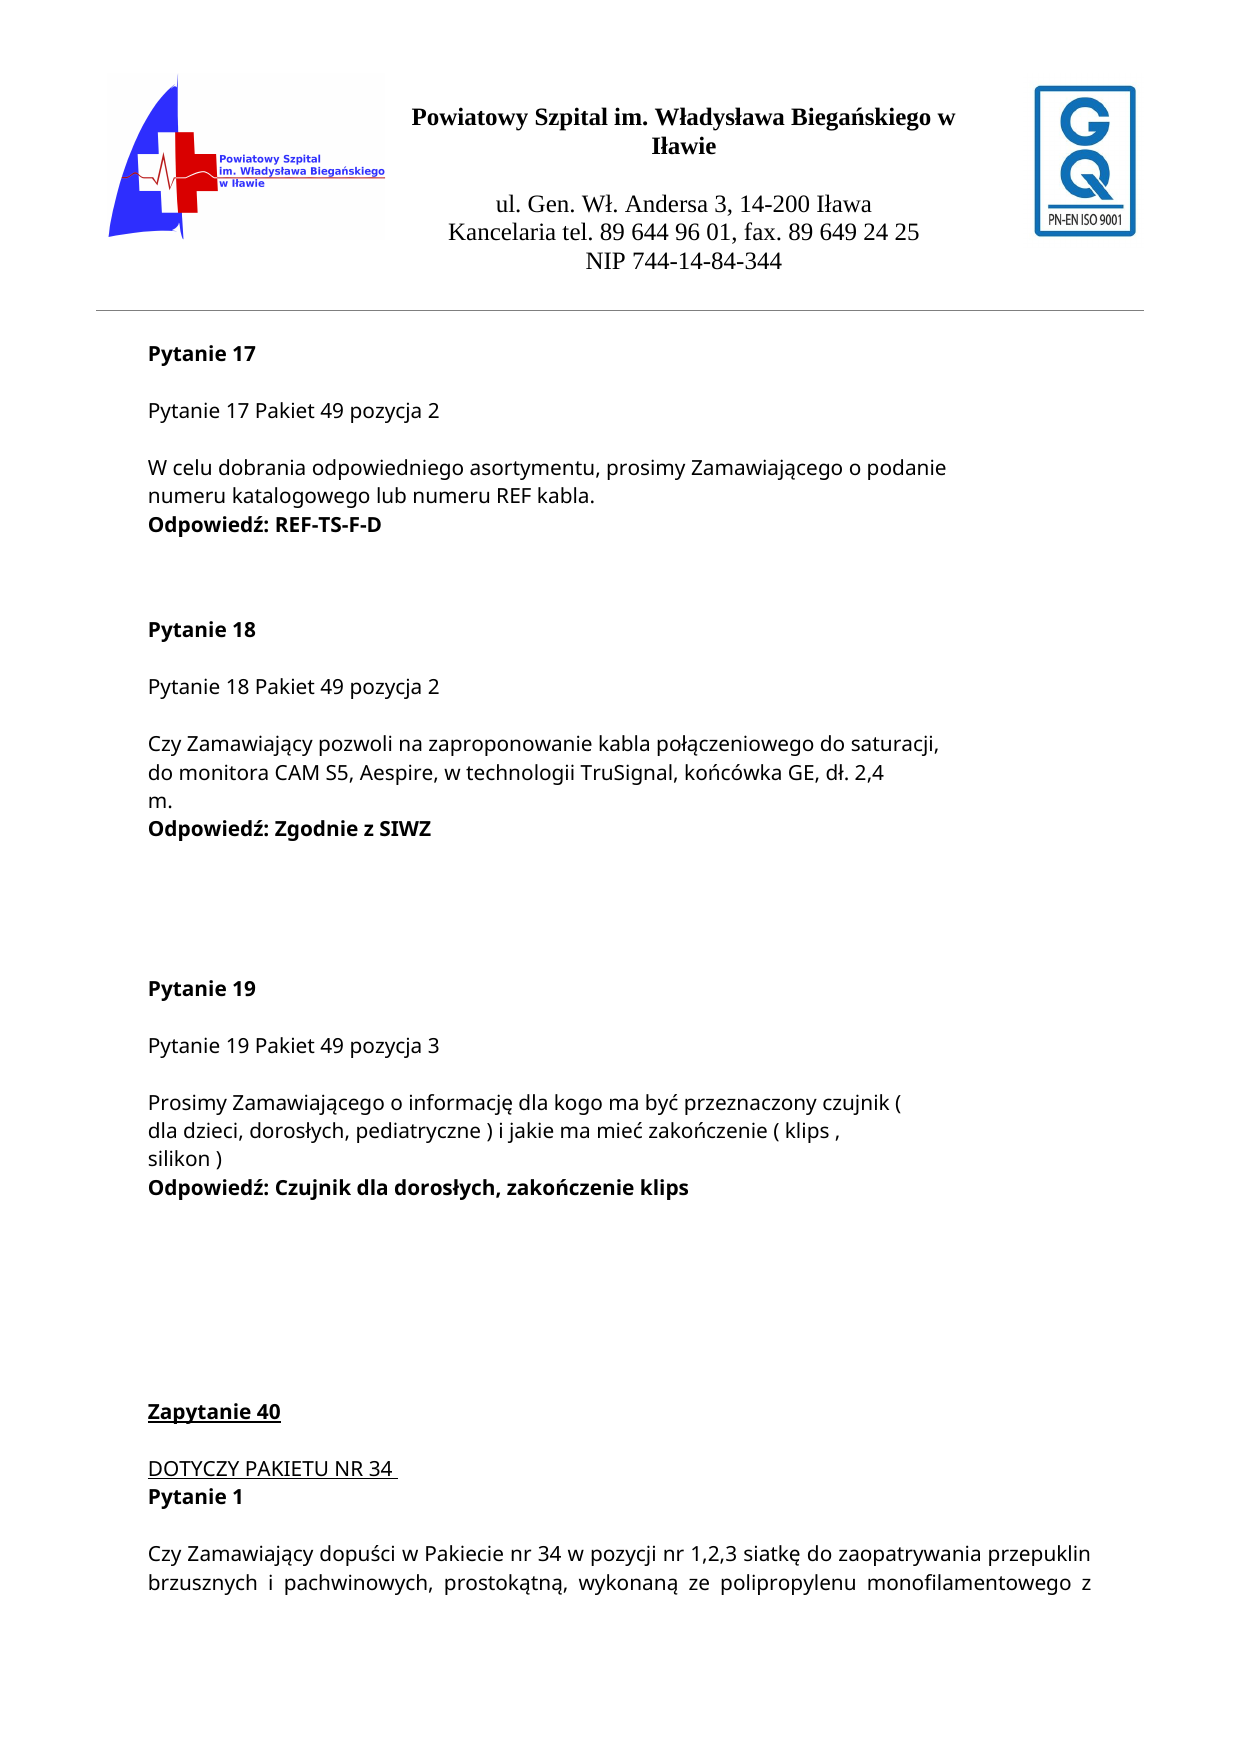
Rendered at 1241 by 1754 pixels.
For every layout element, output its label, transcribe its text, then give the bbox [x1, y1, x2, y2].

text Czy Zamawiający pozwoli na zaproponowanie kabla połączeniowego do saturacji, [148, 729, 1093, 758]
text Zapytanie 40 [148, 1397, 1093, 1426]
text dla dzieci, dorosłych, pediatryczne ) i jakie ma mieć zakończenie ( klips , [148, 1116, 1093, 1144]
text Pytanie 18 Pakiet 49 pozycja 2 [148, 672, 1093, 701]
text Pytanie 18 [148, 616, 1093, 644]
text Odpowiedź: Zgodnie z SIWZ [148, 814, 1093, 843]
text W celu dobrania odpowiedniego asortymentu, prosimy Zamawiającego o podanie [148, 453, 1093, 482]
text silikon ) [148, 1144, 1093, 1173]
text Pytanie 19 Pakiet 49 pozycja 3 [148, 1031, 1093, 1059]
text DOTYCZY PAKIETU NR 34 [148, 1454, 1093, 1482]
picture [107, 73, 386, 240]
text Prosimy Zamawiającego o informację dla kogo ma być przeznaczony czujnik ( [148, 1088, 1093, 1116]
text Pytanie 19 [148, 974, 1093, 1002]
text Pytanie 17 [148, 339, 1093, 368]
text numeru katalogowego lub numeru REF kabla. [148, 482, 1093, 510]
text m. [148, 786, 1093, 814]
text Pytanie 17 Pakiet 49 pozycja 2 [148, 396, 1093, 425]
picture [1022, 73, 1145, 248]
text Odpowiedź: REF-TS-F-D [148, 510, 1093, 538]
text Odpowiedź: Czujnik dla dorosłych, zakończenie klips [148, 1173, 1093, 1201]
text Pytanie 1 [148, 1482, 1093, 1511]
text do monitora CAM S5, Aespire, w technologii TruSignal, końcówka GE, dł. 2,4 [148, 758, 1093, 786]
